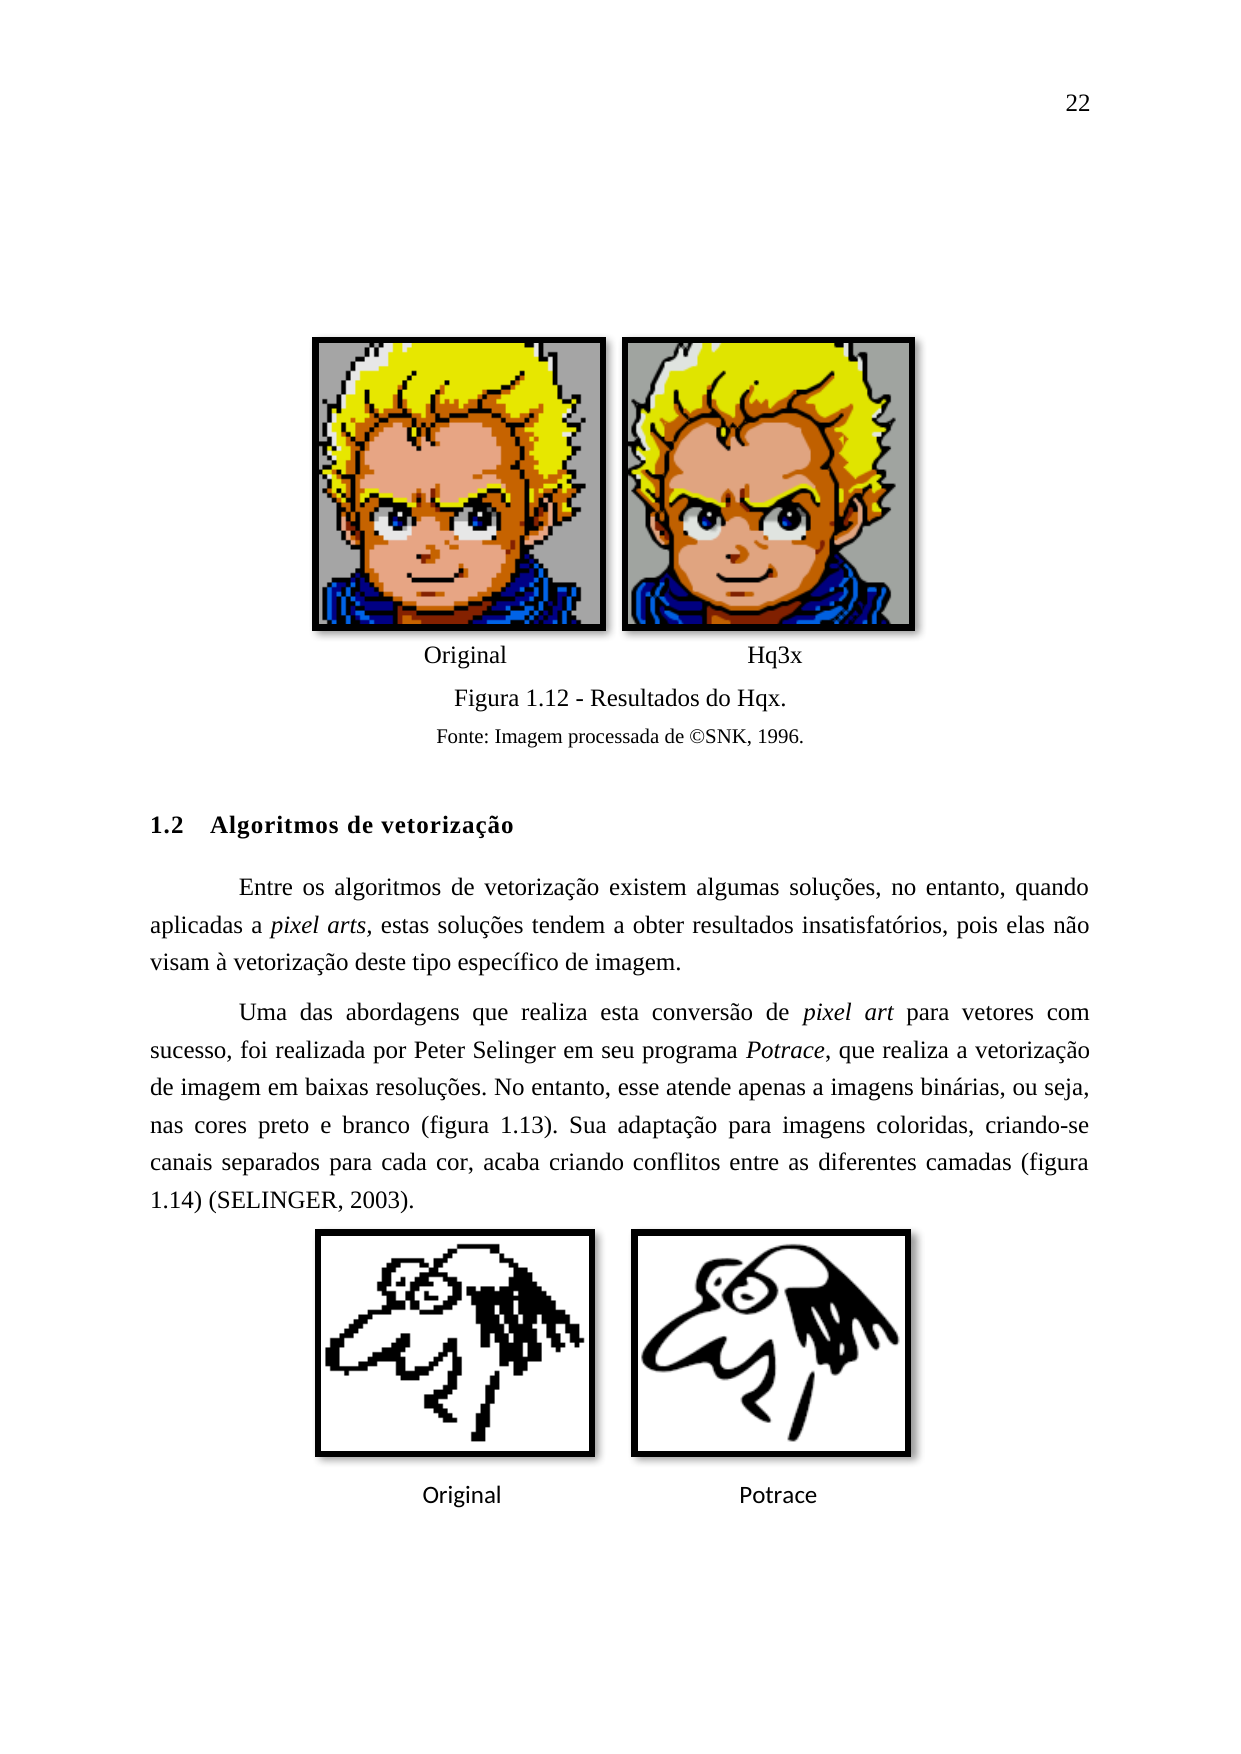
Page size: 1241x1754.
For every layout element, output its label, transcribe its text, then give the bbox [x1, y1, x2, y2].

text Fonte: Imagem processada de ©SNK, 1996. [150, 724, 1090, 748]
text Uma das abordagens que realiza esta conversão de pixel art para vetores com sucesso, foi realizada por Peter Selinger em seu programa Potrace, que realiza a vetorização de imagem em baixas resoluções. No entanto, esse atende apenas a imagens binárias, ou seja, nas cores preto e branco (figura 1.13). Sua adaptação para imagens coloridas, criando-se canais separados para cada cor, acaba criando conflitos entre as diferentes camadas (figura 1.14) (SELINGER, 2003). [150, 989, 1090, 1214]
table_header [304, 1226, 620, 1479]
table_cell Potrace [620, 1479, 936, 1522]
picture [638, 1236, 905, 1451]
table_header [620, 1226, 936, 1479]
picture [628, 343, 909, 624]
table_header Hq3x [620, 332, 929, 683]
picture [319, 343, 600, 624]
subtitle Algoritmos de vetorização [150, 810, 1090, 839]
table_cell Original [304, 1479, 620, 1522]
picture [321, 1236, 589, 1451]
table_header Original [311, 332, 620, 683]
text Entre os algoritmos de vetorização existem algumas soluções, no entanto, quando aplicadas a pixel arts, estas soluções tendem a obter resultados insatisfatórios, pois elas não visam à vetorização deste tipo específico de imagem. [150, 864, 1090, 976]
